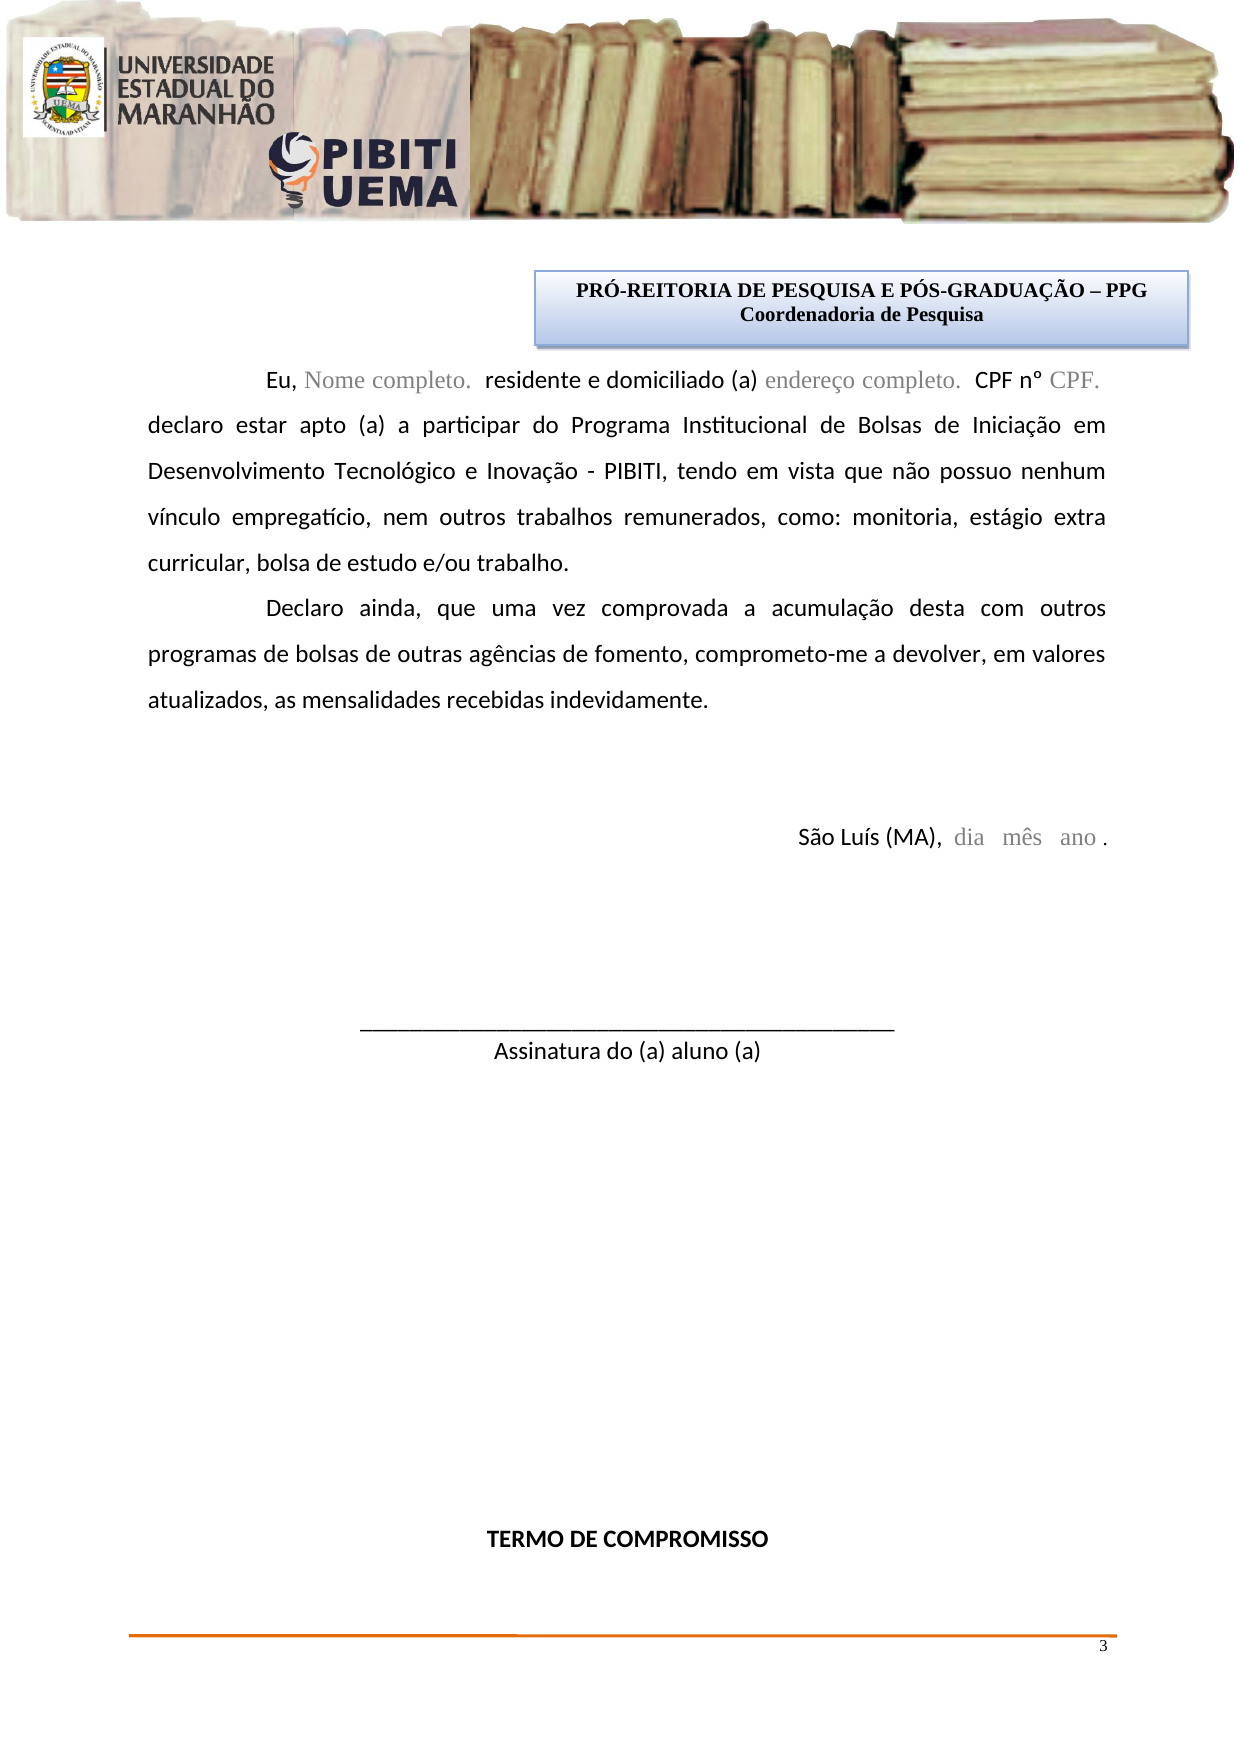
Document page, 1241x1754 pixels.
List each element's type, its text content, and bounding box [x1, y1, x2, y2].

text Declaro ainda, que uma vez comprovada a acumulação desta com outros programas de bolsas de outras agências de fomento, comprometo-me a devolver, em valores atualizados, as mensalidades recebidas indevidamente. [148, 592, 1107, 714]
picture [6, 0, 1234, 224]
text São Luís (MA), . [148, 821, 1107, 852]
text Assinatura do (a) aluno (a) [148, 1035, 1107, 1065]
text Eu, residente e domiciliado (a) CPF nº declaro estar apto (a) a participar do Programa Institucional de Bolsas de Iniciação em Desenvolvimento Tecnológico e Inovação - PIBITI, tendo em vista que não possuo nenhum vínculo empregatício, nem outros trabalhos remunerados, como: monitoria, estágio extra curricular, bolsa de estudo e/ou trabalho. [148, 364, 1107, 577]
text TERMO DE COMPROMISSO [148, 1523, 1107, 1554]
text ___________________________________________ [148, 1004, 1107, 1035]
